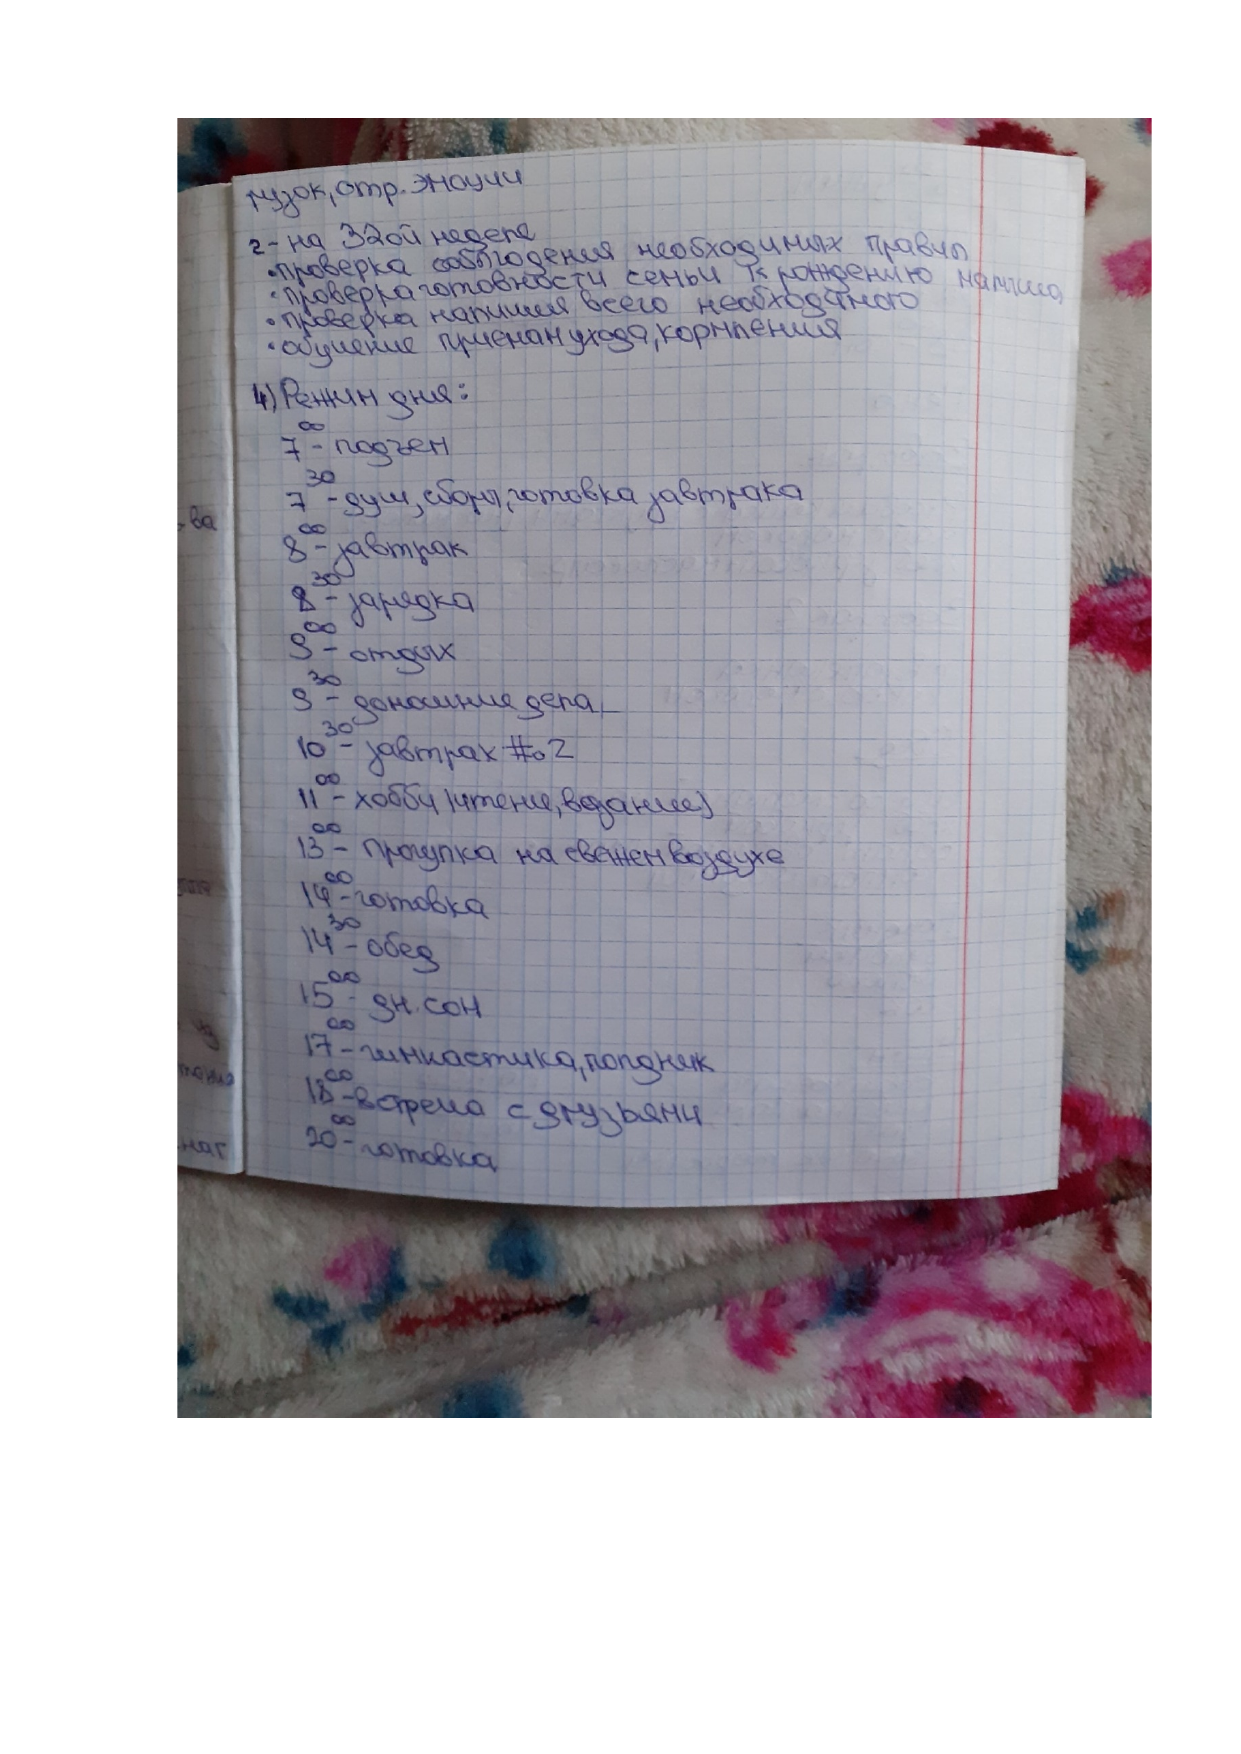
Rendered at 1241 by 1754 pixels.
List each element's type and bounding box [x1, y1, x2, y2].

picture [177, 118, 1152, 1418]
